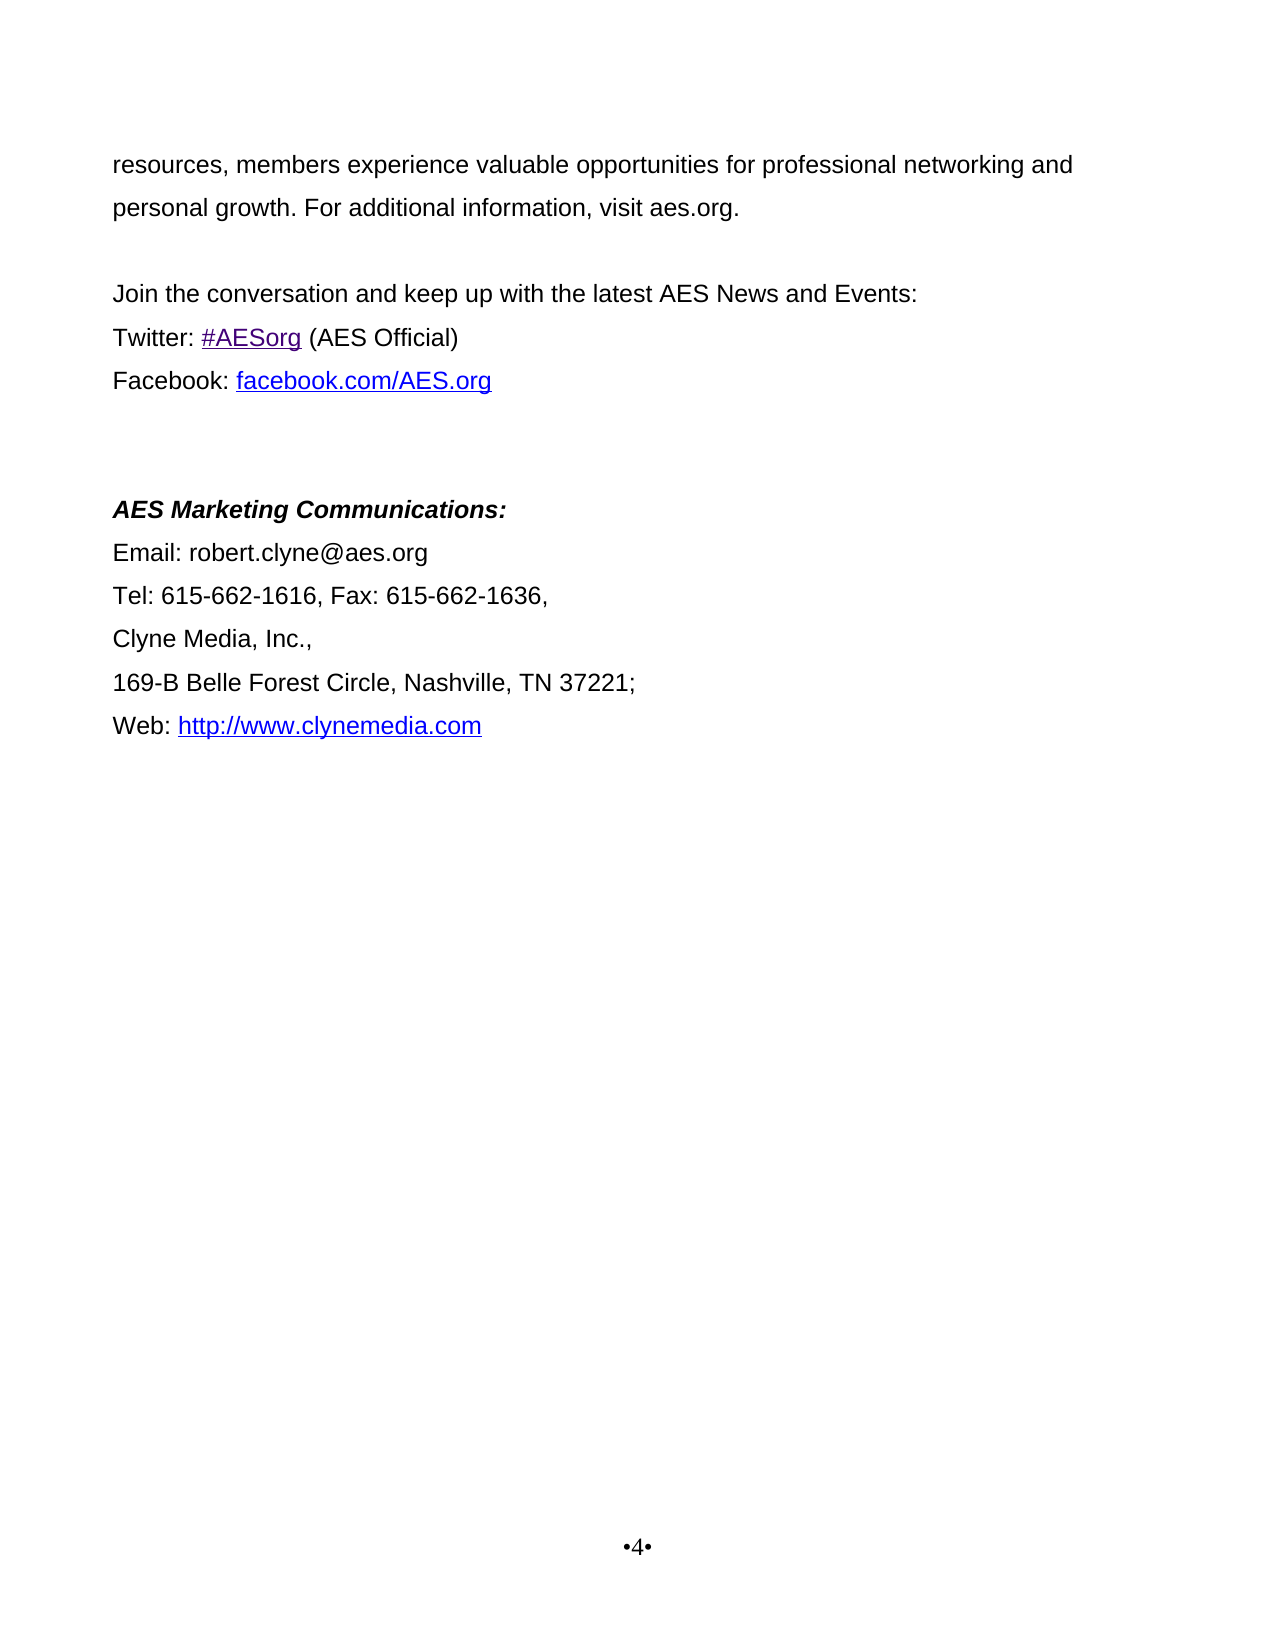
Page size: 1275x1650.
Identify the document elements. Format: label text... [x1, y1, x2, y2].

text Email: robert.clyne@aes.org [112, 538, 1162, 567]
text Web: http://www.clynemedia.com [112, 711, 1162, 739]
text AES Marketing Communications: [112, 495, 1162, 524]
text Tel: 615-662-1616, Fax: 615-662-1636, [112, 581, 1162, 610]
text Join the conversation and keep up with the latest AES News and Events: [112, 279, 1162, 308]
text 169-B Belle Forest Circle, Nashville, TN 37221; [112, 667, 1162, 696]
text Facebook: facebook.com/AES.org [112, 366, 1162, 394]
text Twitter: #AESorg (AES Official) [112, 322, 1162, 351]
text Clyne Media, Inc., [112, 624, 1162, 653]
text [112, 150, 1162, 222]
